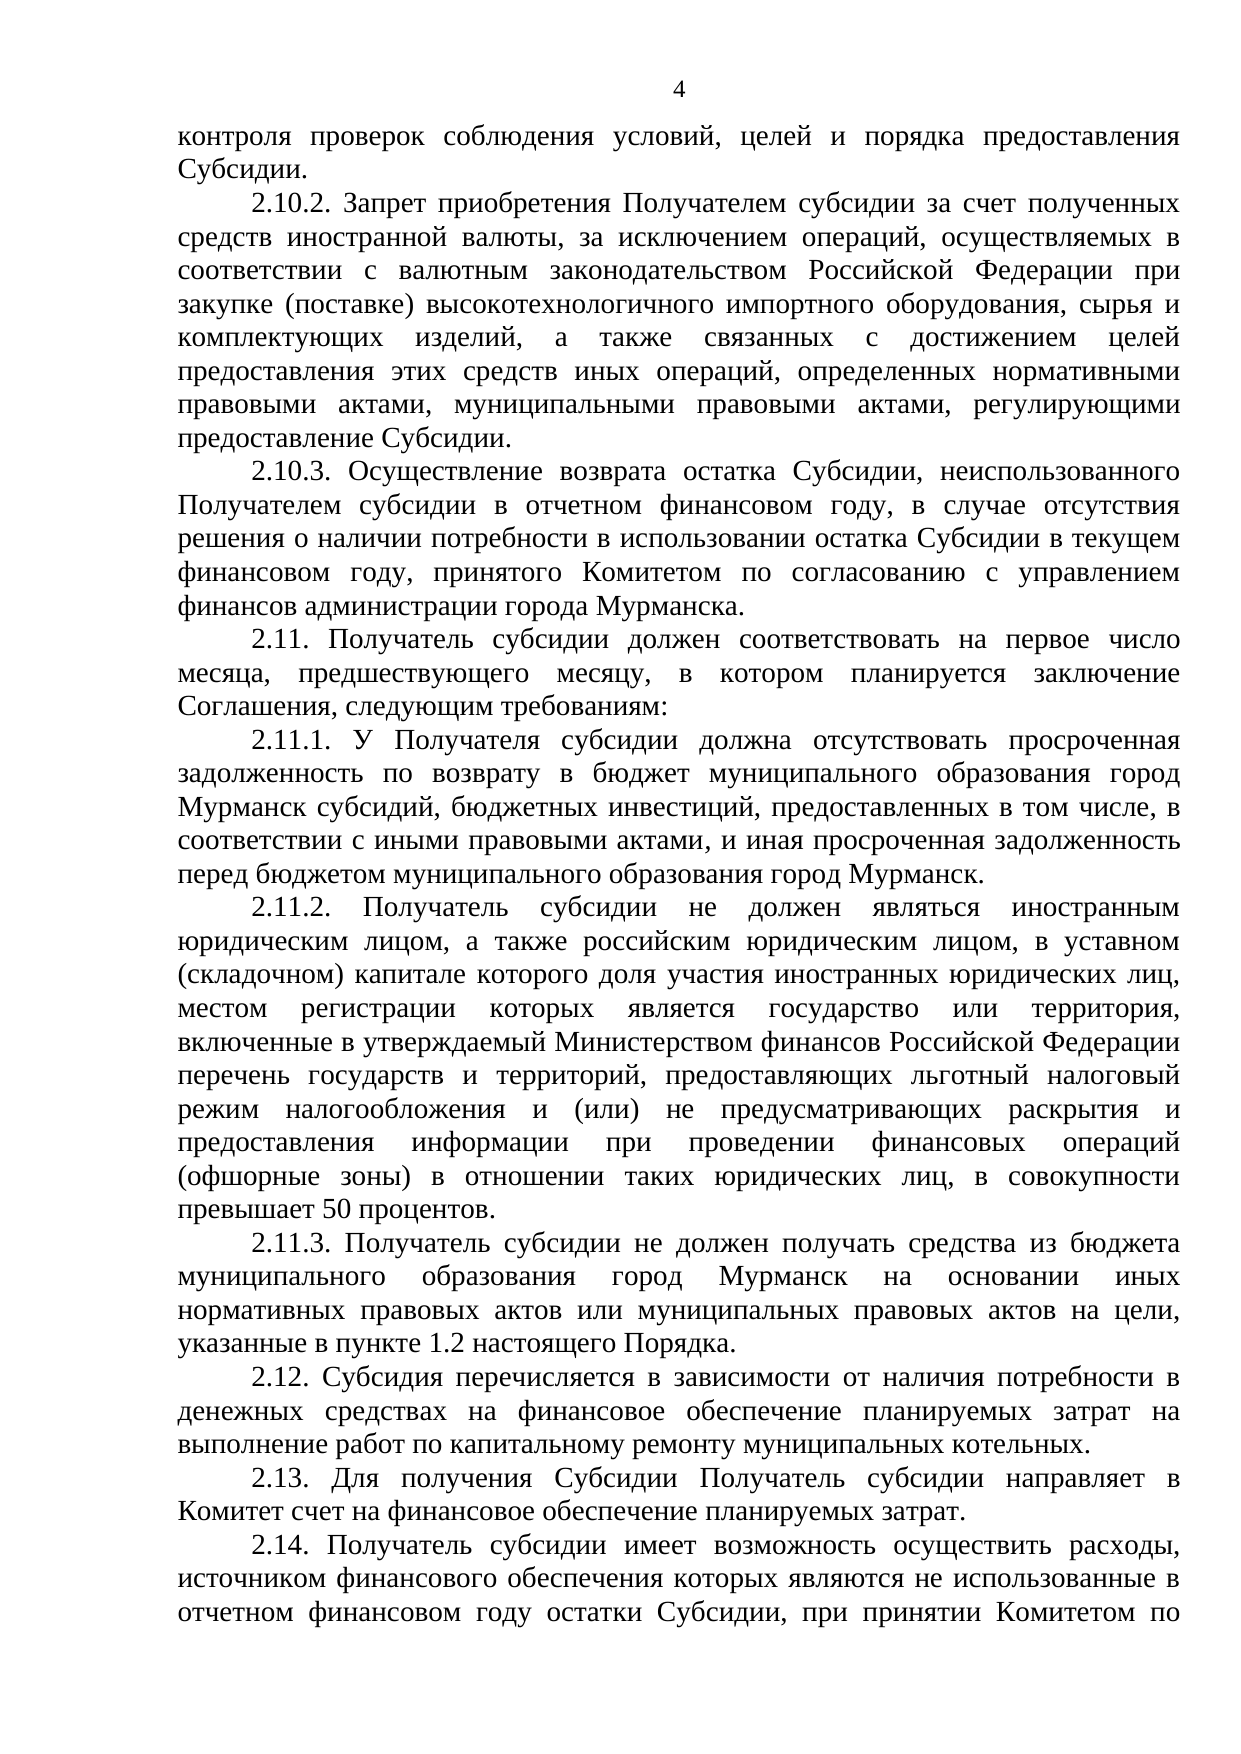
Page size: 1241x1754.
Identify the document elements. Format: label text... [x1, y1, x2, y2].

text 2.12. Субсидия перечисляется в зависимости от наличия потребности в денежных средствах на финансовое обеспечение планируемых затрат на выполнение работ по капитальному ремонту муниципальных котельных. [177, 1359, 1181, 1460]
text 2.11.3. Получатель субсидии не должен получать средства из бюджета муниципального образования город Мурманск на основании иных нормативных правовых актов или муниципальных правовых актов на цели, указанные в пункте 1.2 настоящего Порядка. [177, 1225, 1181, 1359]
text 2.11.2. Получатель субсидии не должен являться иностранным юридическим лицом, а также российским юридическим лицом, в уставном (складочном) капитале которого доля участия иностранных юридических лиц, местом регистрации которых является государство или территория, включенные в утверждаемый Министерством финансов Российской Федерации перечень государств и территорий, предоставляющих льготный налоговый режим налогообложения и (или) не предусматривающих раскрытия и предоставления информации при проведении финансовых операций (офшорные зоны) в отношении таких юридических лиц, в совокупности превышает 50 процентов. [177, 889, 1181, 1225]
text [177, 118, 1181, 185]
text 2.11.1. У Получателя субсидии должна отсутствовать просроченная задолженность по возврату в бюджет муниципального образования город Мурманск субсидий, бюджетных инвестиций, предоставленных в том числе, в соответствии с иными правовыми актами, и иная просроченная задолженность перед бюджетом муниципального образования город Мурманск. [177, 722, 1181, 889]
text 2.10.2. Запрет приобретения Получателем субсидии за счет полученных средств иностранной валюты, за исключением операций, осуществляемых в соответствии с валютным законодательством Российской Федерации при закупке (поставке) высокотехнологичного импортного оборудования, сырья и комплектующих изделий, а также связанных с достижением целей предоставления этих средств иных операций, определенных нормативными правовыми актами, муниципальными правовыми актами, регулирующими предоставление Субсидии. [177, 185, 1181, 453]
text 2.11. Получатель субсидии должен соответствовать на первое число месяца, предшествующего месяцу, в котором планируется заключение Соглашения, следующим требованиям: [177, 621, 1181, 722]
text 2.10.3. Осуществление возврата остатка Субсидии, неиспользованного Получателем субсидии в отчетном финансовом году, в случае отсутствия решения о наличии потребности в использовании остатка Субсидии в текущем финансовом году, принятого Комитетом по согласованию с управлением финансов администрации города Мурманска. [177, 453, 1181, 621]
text 2.13. Для получения Субсидии Получатель субсидии направляет в Комитет счет на финансовое обеспечение планируемых затрат. [177, 1460, 1181, 1527]
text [177, 1527, 1181, 1627]
